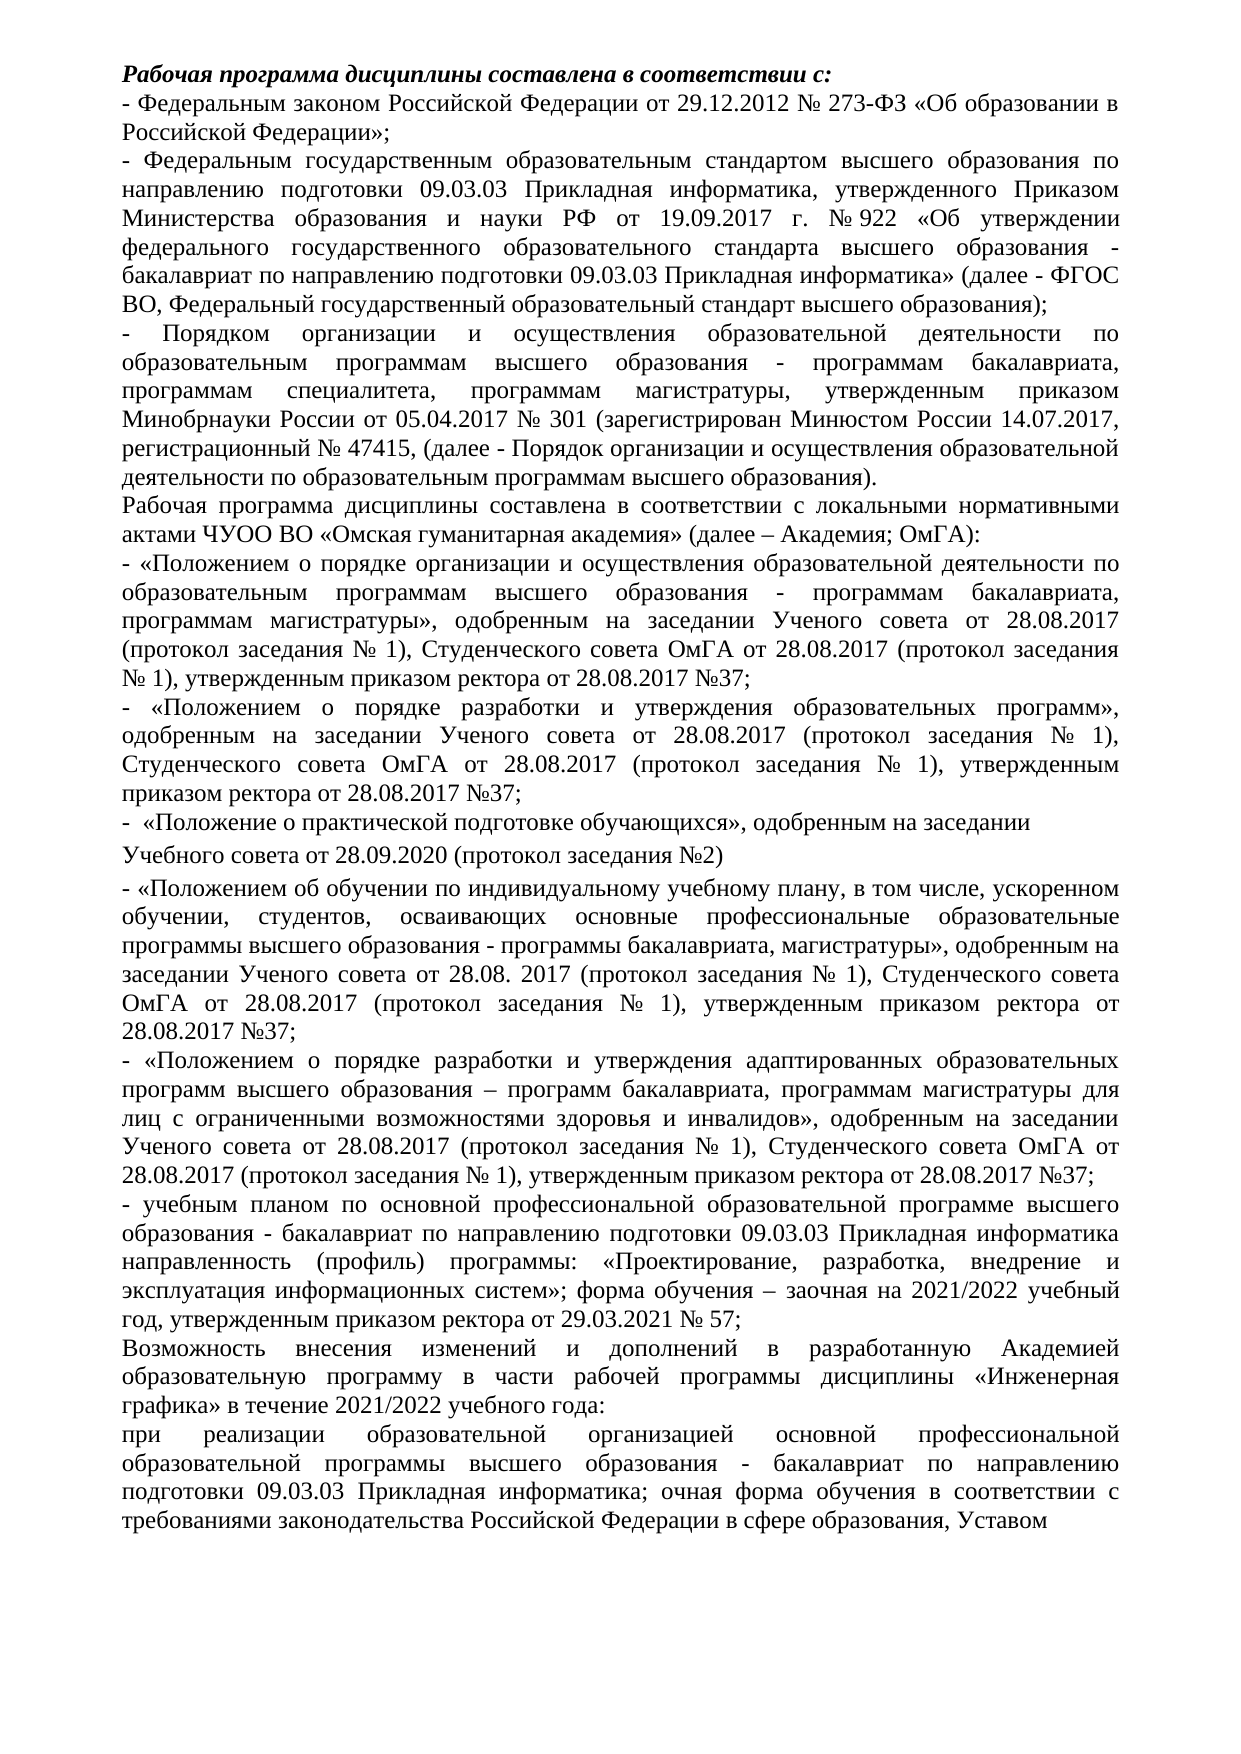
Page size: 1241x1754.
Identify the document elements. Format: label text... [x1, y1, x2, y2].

table_header Рабочая программа дисциплины составлена в соответствии с: [118, 59, 1124, 88]
table_cell - Федеральным законом Российской Федерации от 29.12.2012 № 273-ФЗ «Об образовании в Российской Федерации»; - Федеральным государственным образовательным стандартом высшего образования по направлению подготовки 09.03.03 Прикладная информатика, утвержденного Приказом Министерства образования и науки РФ от 19.09.2017 г. № 922 «Об утверждении федерального государственного образовательного стандарта высшего образования - бакалавриат по направлению подготовки 09.03.03 Прикладная информатика» (далее - ФГОС ВО, Федеральный государственный образовательный стандарт высшего образования); - Порядком организации и осуществления образовательной деятельности по образовательным программам высшего образования - программам бакалавриата, программам специалитета, программам магистратуры, утвержденным приказом Минобрнауки России от 05.04.2017 № 301 (зарегистрирован Минюстом России 14.07.2017, регистрационный № 47415, (далее - Порядок организации и осуществления образовательной деятельности по образовательным программам высшего образования). Рабочая программа дисциплины составлена в соответствии с локальными нормативными актами ЧУОО ВО «Омская гуманитарная академия» (далее – Академия; ОмГА): - «Положением о порядке организации и осуществления образовательной деятельности по образовательным программам высшего образования - программам бакалавриата, программам магистратуры», одобренным на заседании Ученого совета от 28.08.2017 (протокол заседания № 1), Студенческого совета ОмГА от 28.08.2017 (протокол заседания № 1), утвержденным приказом ректора от 28.08.2017 №37; - «Положением о порядке разработки и утверждения образовательных программ», одобренным на заседании Ученого совета от 28.08.2017 (протокол заседания № 1), Студенческого совета ОмГА от 28.08.2017 (протокол заседания № 1), утвержденным приказом ректора от 28.08.2017 №37; - «Положение о практической подготовке обучающихся», одобренным на заседании Учебного совета от 28.09.2020 (протокол заседания №2) - «Положением об обучении по индивидуальному учебному плану, в том числе, ускоренном обучении, студентов, осваивающих основные профессиональные образовательные программы высшего образования - программы бакалавриата, магистратуры», одобренным на заседании Ученого совета от 28.08. 2017 (протокол заседания № 1), Студенческого совета ОмГА от 28.08.2017 (протокол заседания № 1), утвержденным приказом ректора от 28.08.2017 №37; - «Положением о порядке разработки и утверждения адаптированных образовательных программ высшего образования – программ бакалавриата, программам магистратуры для лиц с ограниченными возможностями здоровья и инвалидов», одобренным на заседании Ученого совета от 28.08.2017 (протокол заседания № 1), Студенческого совета ОмГА от 28.08.2017 (протокол заседания № 1), утвержденным приказом ректора от 28.08.2017 №37; - учебным планом по основной профессиональной образовательной программе высшего образования - бакалавриат по направлению подготовки 09.03.03 Прикладная информатика направленность (профиль) программы: «Проектирование, разработка, внедрение и эксплуатация информационных систем»; форма обучения – заочная на 2021/2022 учебный год, утвержденным приказом ректора от 29.03.2021 № 57; Возможность внесения изменений и дополнений в разработанную Академией образовательную программу в части рабочей программы дисциплины «Инженерная графика» в течение 2021/2022 учебного года: при реализации образовательной организацией основной профессиональной образовательной программы высшего образования - бакалавриат по направлению подготовки 09.03.03 Прикладная информатика; очная форма обучения в соответствии с требованиями законодательства Российской Федерации в сфере образования, Уставом [118, 88, 1124, 1662]
